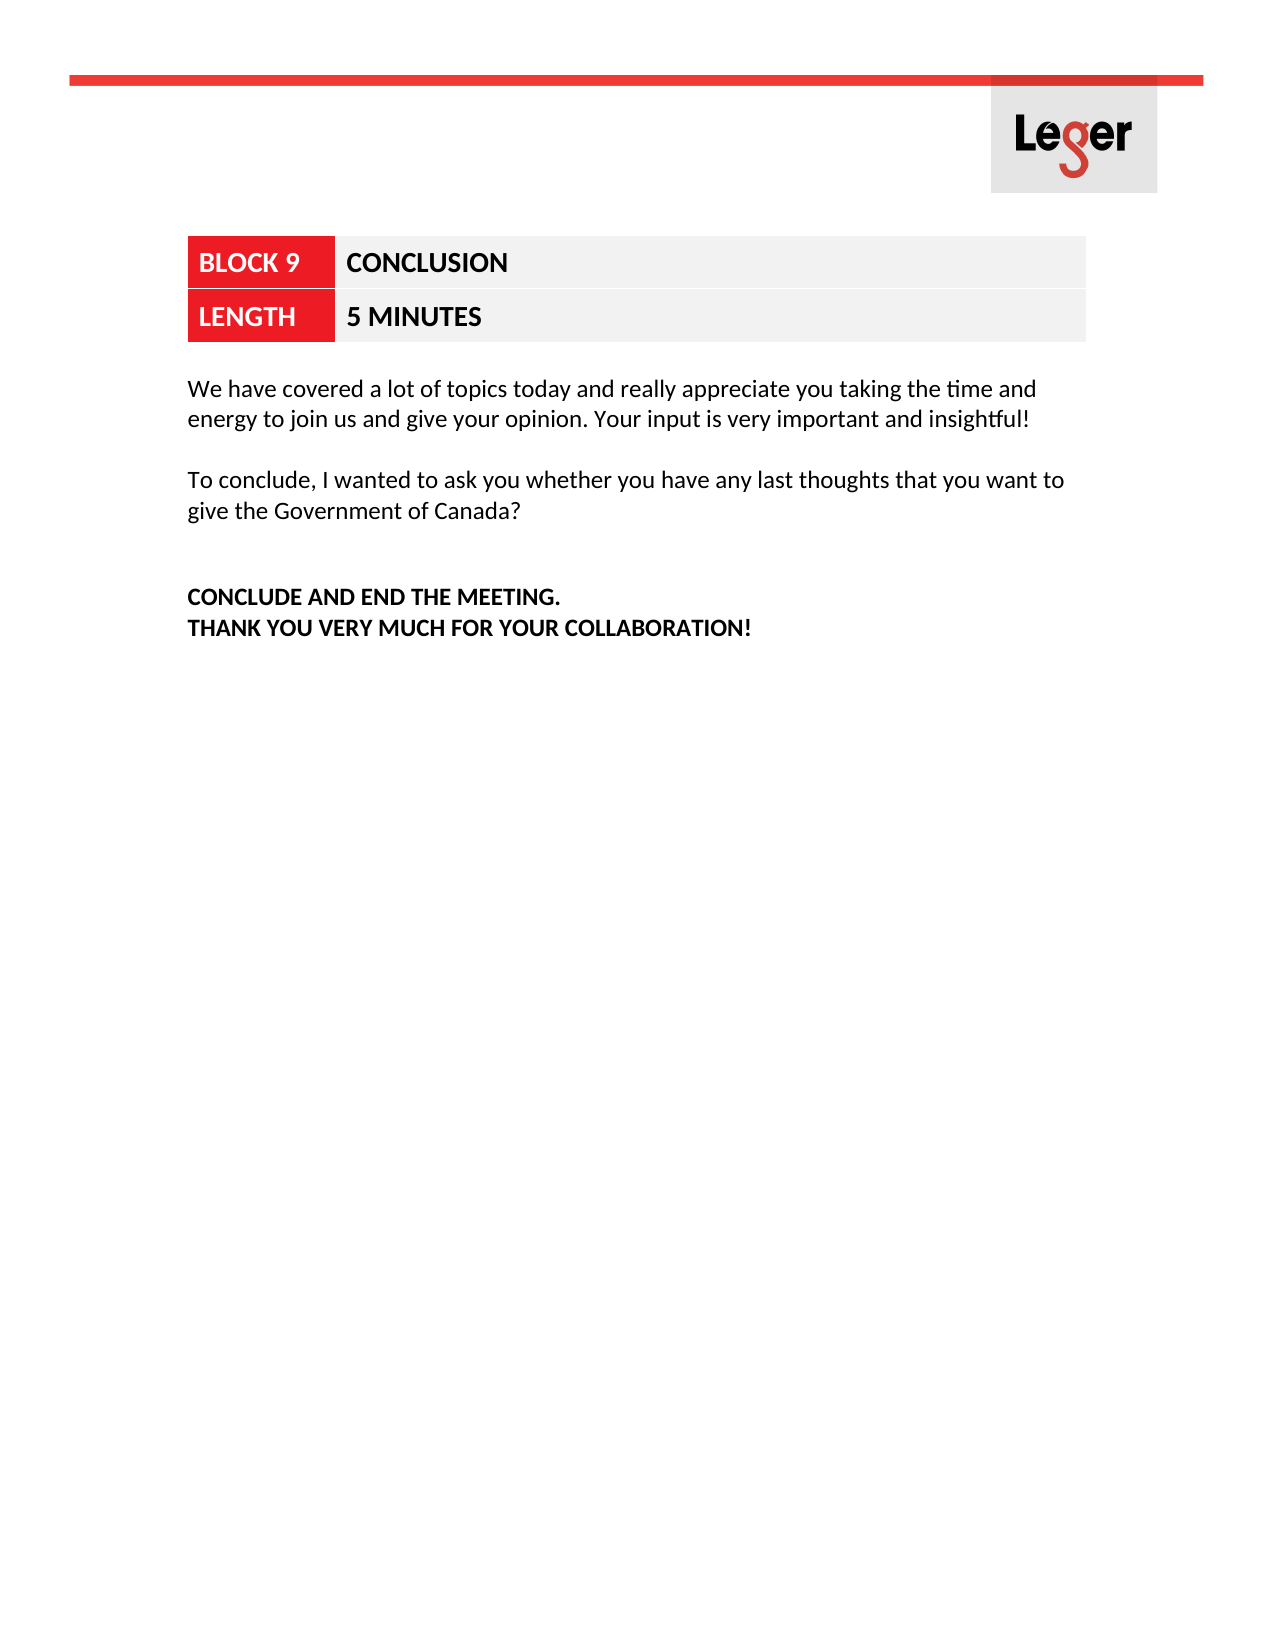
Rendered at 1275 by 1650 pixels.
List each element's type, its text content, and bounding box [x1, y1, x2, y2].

table_cell LENGTH [188, 289, 335, 342]
text To conclude, I wanted to ask you whether you have any last thoughts that you want to give the Government of Canada? [187, 465, 1082, 526]
text We have covered a lot of topics today and really appreciate you taking the time and energy to join us and give your opinion. Your input is very important and insightful! [187, 373, 1082, 434]
picture [0, 75, 1275, 193]
text CONCLUDE AND END THE MEETING. [187, 582, 1087, 612]
table_cell 5 MINUTES [336, 289, 1086, 342]
table_header BLOCk 9 [188, 236, 335, 288]
table_header CONCLUSION [336, 236, 1086, 288]
text THANK YOU VERY MUCH FOR YOUR COLLABORATION! [187, 612, 1087, 643]
